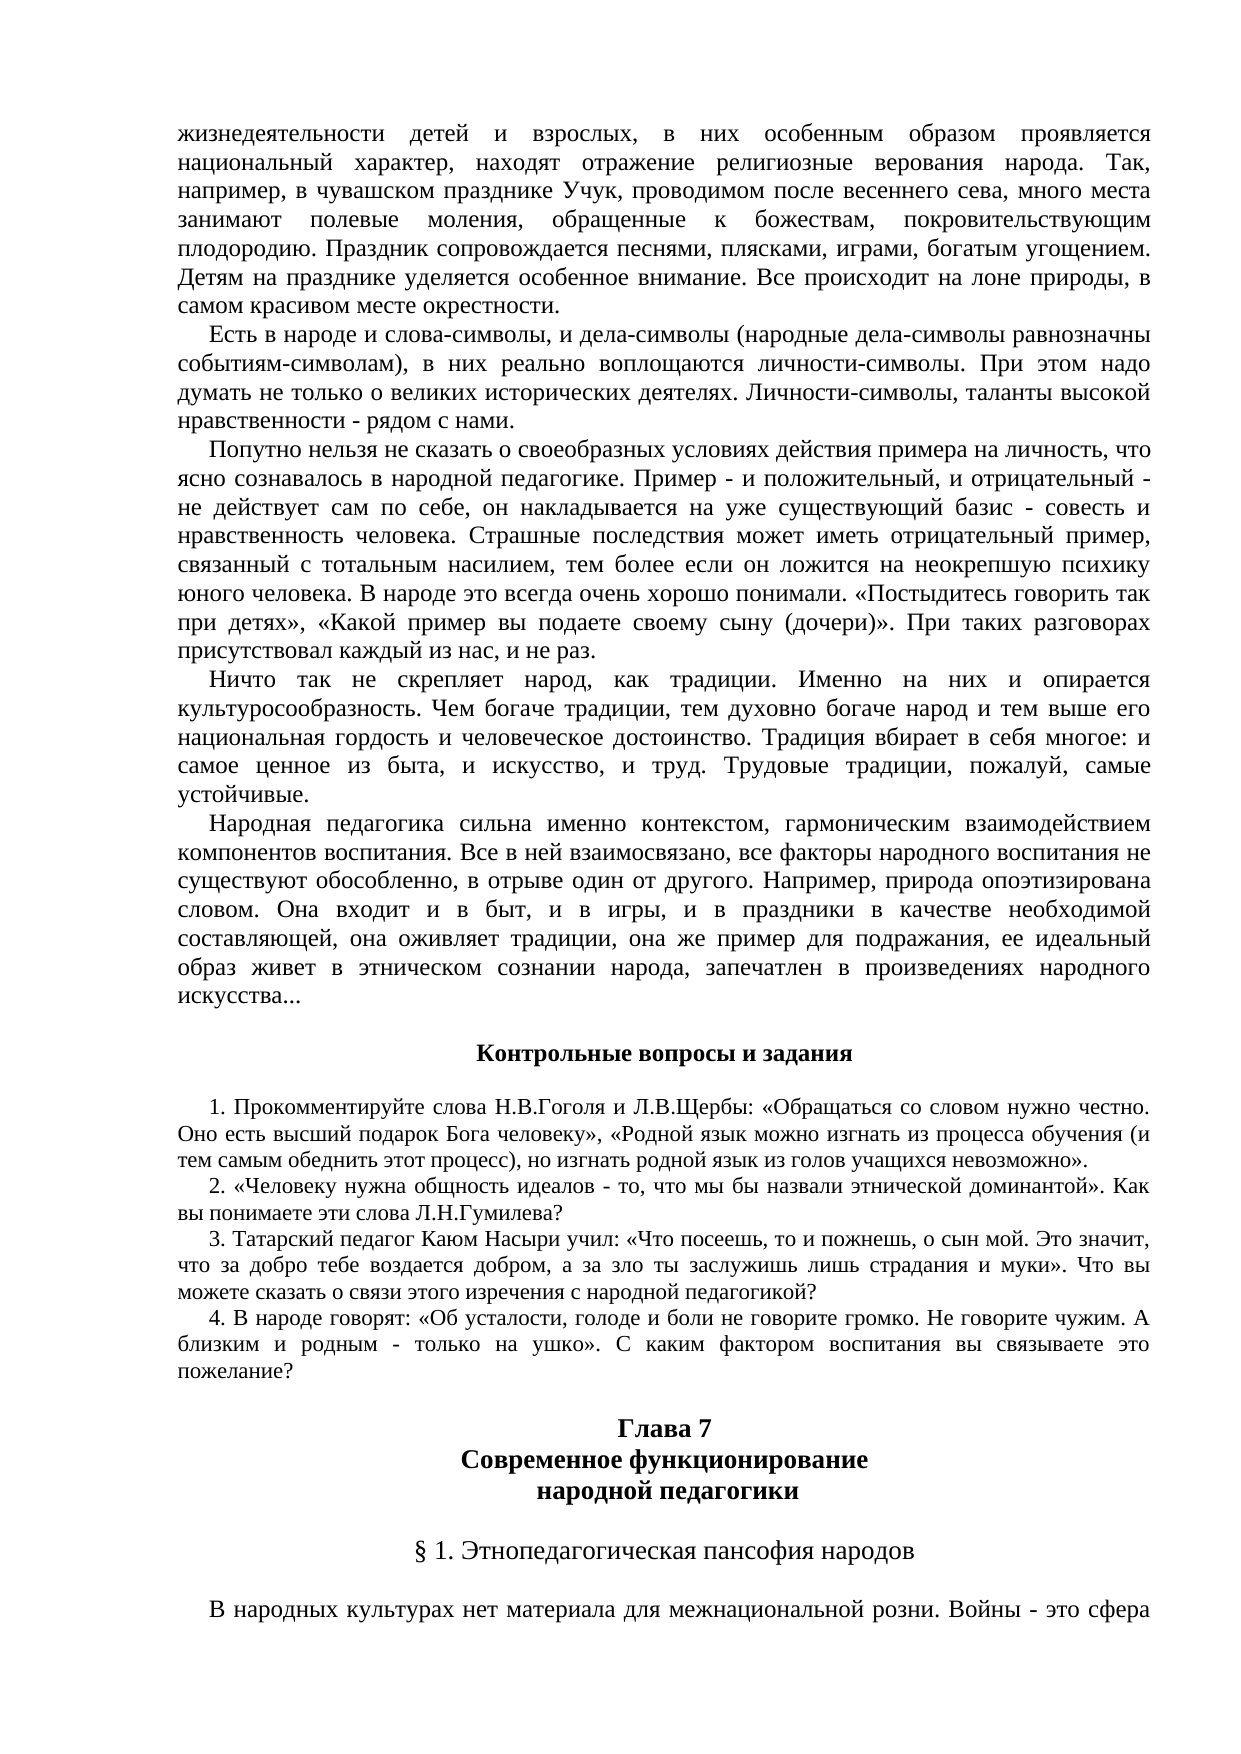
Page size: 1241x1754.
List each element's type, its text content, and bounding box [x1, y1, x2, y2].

text Есть в народе и слова-символы, и дела-символы (народные дела-символы равнозначны событиям-символам), в них реально воплощаются личности-символы. При этом надо думать не только о великих исторических деятелях. Личности-символы, таланты высокой нравственности - рядом с нами. [177, 319, 1152, 434]
text Глава 7 [177, 1412, 1152, 1443]
text 1. Прокомментируйте слова Н.В.Гоголя и Л.В.Щербы: «Обращаться со словом нужно честно. Оно есть высший подарок Бога человеку», «Родной язык можно изгнать из процесса обучения (и тем самым обеднить этот процесс), но изгнать родной язык из голов учащихся невозможно». [177, 1093, 1152, 1172]
text Контрольные вопросы и задания [177, 1038, 1152, 1067]
text Ничто так не скрепляет народ, как традиции. Именно на них и опирается культуросообразность. Чем богаче традиции, тем духовно богаче народ и тем выше его национальная гордость и человеческое достоинство. Традиция вбирает в себя многое: и самое ценное из быта, и искусство, и труд. Трудовые традиции, пожалуй, самые устойчивые. [177, 664, 1152, 808]
text народной педагогики [177, 1474, 1152, 1505]
text 4. В народе говорят: «Об усталости, голоде и боли не говорите громко. Не говорите чужим. А близким и родным - только на ушко». С каким фактором воспитания вы связываете это пожелание? [177, 1304, 1152, 1383]
text 3. Татарский педагог Каюм Насыри учил: «Что посеешь, то и пожнешь, о сын мой. Это значит, что за добро тебе воздается добром, а за зло ты заслужишь лишь страдания и муки». Что вы можете сказать о связи этого изречения с народной педагогикой? [177, 1225, 1152, 1304]
text Попутно нельзя не сказать о своеобразных условиях действия примера на личность, что ясно сознавалось в народной педагогике. Пример - и положительный, и отрицательный - не действует сам по себе, он накладывается на уже существующий базис - совесть и нравственность человека. Страшные последствия может иметь отрицательный пример, связанный с тотальным насилием, тем более если он ложится на неокрепшую психику юного человека. В народе это всегда очень хорошо понимали. «Постыдитесь говорить так при детях», «Какой пример вы подаете своему сыну (дочери)». При таких разговорах присутствовал каждый из нас, и не раз. [177, 434, 1152, 664]
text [177, 1594, 1152, 1623]
text Современное функционирование [177, 1443, 1152, 1474]
text § 1. Этнопедагогическая пансофия народов [177, 1534, 1152, 1565]
text 2. «Человеку нужна общность идеалов - то, что мы бы назвали этнической доминантой». Как вы понимаете эти слова Л.Н.Гумилева? [177, 1172, 1152, 1225]
text Народная педагогика сильна именно контекстом, гармоническим взаимодействием компонентов воспитания. Все в ней взаимосвязано, все факторы народного воспитания не существуют обособленно, в отрыве один от другого. Например, природа опоэтизирована словом. Она входит и в быт, и в игры, и в праздники в качестве необходимой составляющей, она оживляет традиции, она же пример для подражания, ее идеальный образ живет в этническом сознании народа, запечатлен в произведениях народного искусства... [177, 808, 1152, 1009]
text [177, 118, 1152, 319]
